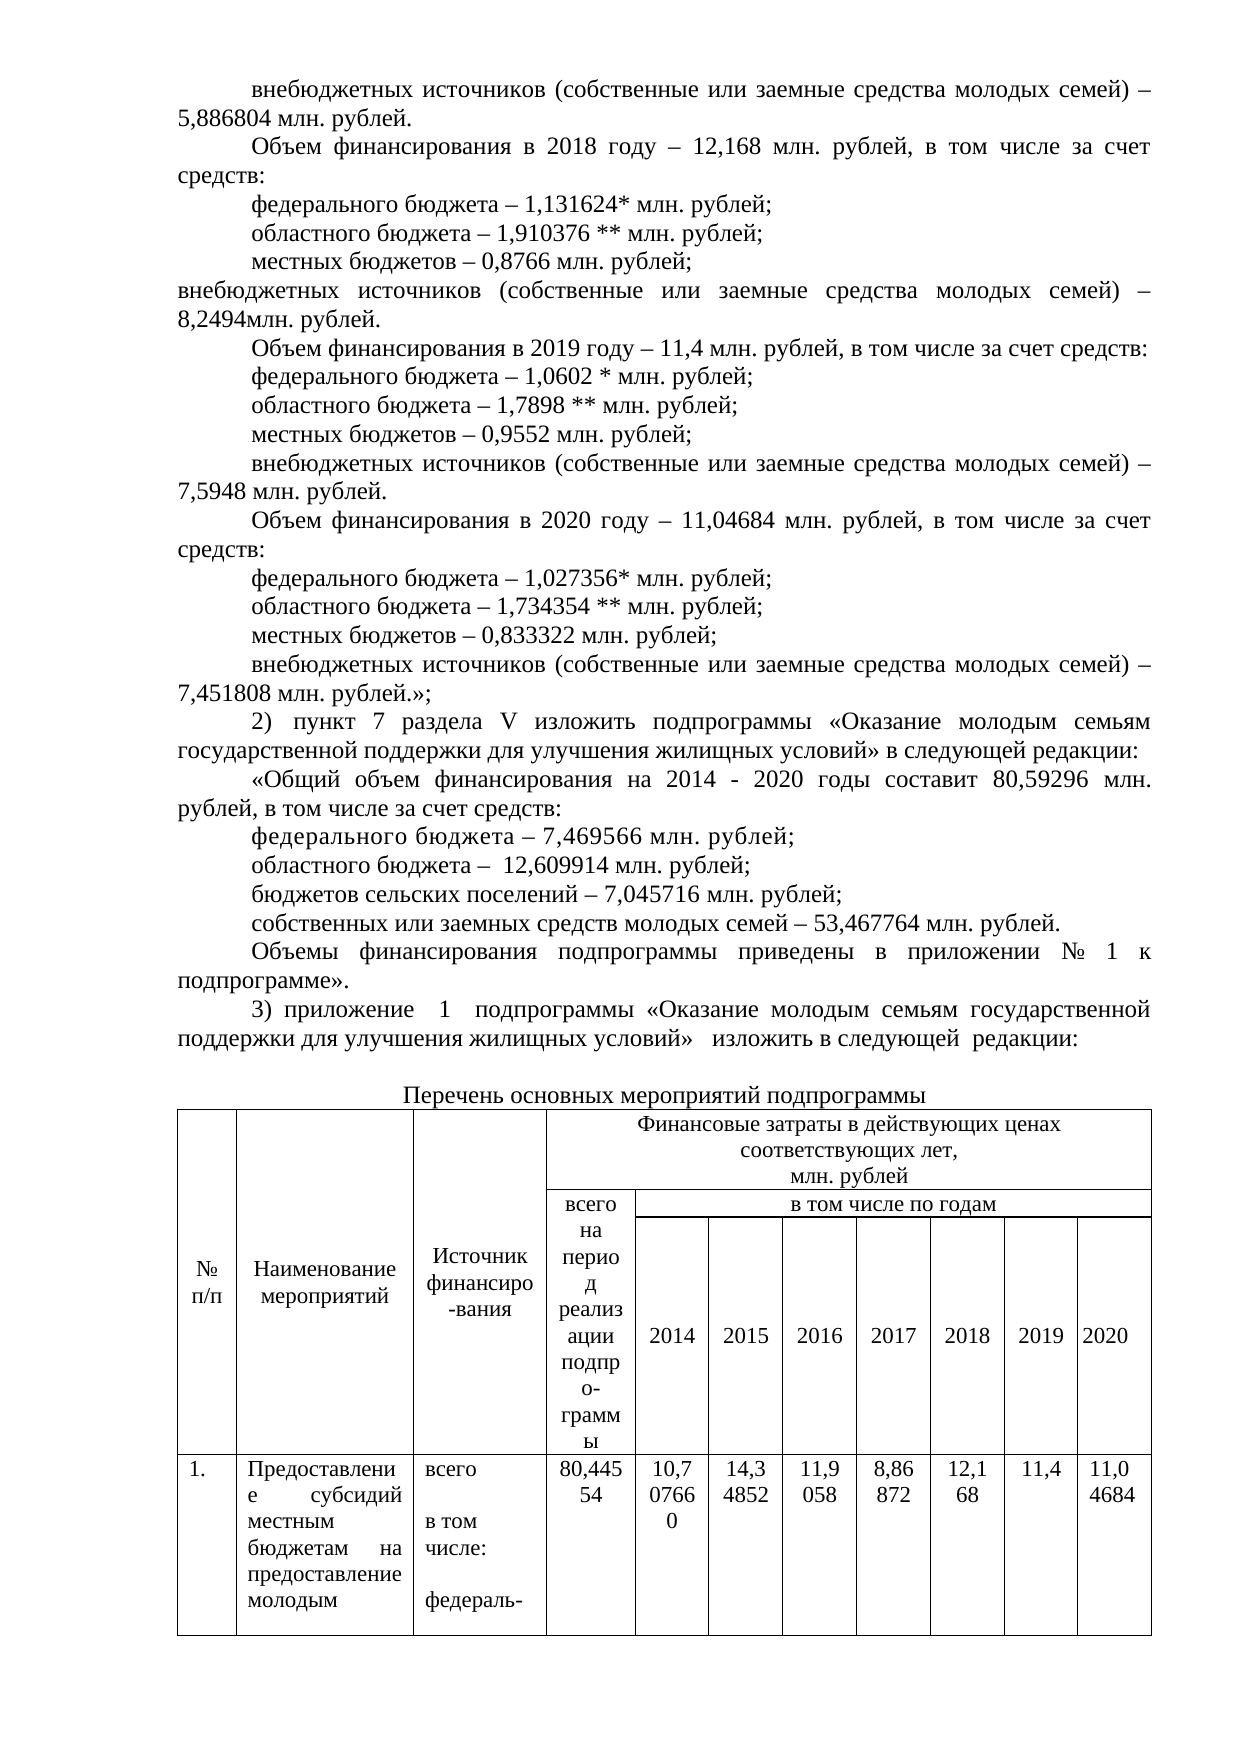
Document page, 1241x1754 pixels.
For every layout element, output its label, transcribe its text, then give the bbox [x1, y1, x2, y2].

table_cell всего на период реализации подпро-граммы [547, 1190, 635, 1453]
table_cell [1078, 1455, 1151, 1635]
text федерального бюджета – 1,027356* млн. рублей; [177, 563, 1152, 591]
text местных бюджетов – 0,9552 млн. рублей; [177, 419, 1152, 448]
text внебюджетных источников (собственные или заемные средства молодых семей) – 5,886804 млн. рублей. [177, 74, 1152, 131]
list пункт 7 раздела V изложить подпрограммы «Оказание молодым семьям государственной поддержки для улучшения жилищных условий» в следующей редакции: [177, 706, 1152, 764]
text областного бюджета – 12,609914 млн. рублей; [177, 850, 1152, 879]
text внебюджетных источников (собственные или заемные средства молодых семей) – 8,2494млн. рублей. [177, 275, 1152, 333]
text областного бюджета – 1,910376 ** млн. рублей; [177, 218, 1152, 246]
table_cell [636, 1455, 708, 1635]
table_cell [783, 1455, 856, 1635]
table_cell 2017 [857, 1218, 930, 1453]
text федерального бюджета – 1,131624* млн. рублей; [177, 189, 1152, 218]
table_cell 2014 [636, 1218, 708, 1453]
text областного бюджета – 1,734354 ** млн. рублей; [177, 591, 1152, 620]
text местных бюджетов – 0,8766 млн. рублей; [177, 246, 1152, 275]
text 3) приложение 1 подпрограммы «Оказание молодым семьям государственной поддержки для улучшения жилищных условий» изложить в следующей редакции: [177, 994, 1152, 1051]
table_cell 2019 [1005, 1218, 1077, 1453]
text Объемы финансирования подпрограммы приведены в приложении № 1 к подпрограмме». [177, 936, 1152, 994]
text федерального бюджета – 1,0602 * млн. рублей; [177, 361, 1152, 390]
text областного бюджета – 1,7898 ** млн. рублей; [177, 390, 1152, 419]
text внебюджетных источников (собственные или заемные средства молодых семей) – 7,5948 млн. рублей. [177, 448, 1152, 505]
table_cell 2016 [783, 1218, 856, 1453]
text Объем финансирования в 2018 году – 12,168 млн. рублей, в том числе за счет средств: [177, 131, 1152, 189]
table_cell 2015 [709, 1218, 782, 1453]
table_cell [709, 1455, 782, 1635]
text собственных или заемных средств молодых семей – 53,467764 млн. рублей. [177, 908, 1152, 936]
text внебюджетных источников (собственные или заемные средства молодых семей) – 7,451808 млн. рублей.»; [177, 649, 1152, 706]
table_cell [414, 1455, 546, 1635]
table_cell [1005, 1455, 1077, 1635]
table_cell 2018 [931, 1218, 1004, 1453]
table_header № п/п [178, 1110, 236, 1453]
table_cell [931, 1455, 1004, 1635]
table_cell 2020 [1078, 1218, 1151, 1453]
text бюджетов сельских поселений – 7,045716 млн. рублей; [177, 879, 1152, 908]
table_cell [237, 1455, 413, 1635]
table_header Источник финансиро-вания [414, 1110, 546, 1453]
text местных бюджетов – 0,833322 млн. рублей; [177, 620, 1152, 649]
text Объем финансирования в 2020 году – 11,04684 млн. рублей, в том числе за счет средств: [177, 505, 1152, 563]
table_header Наименование мероприятий [237, 1110, 413, 1453]
text «Общий объем финансирования на 2014 - 2020 годы составит 80,59296 млн. рублей, в том числе за счет средств: [177, 764, 1152, 821]
table_header Финансовые затраты в действующих ценах соответствующих лет, млн. рублей [547, 1110, 1151, 1189]
text Перечень основных мероприятий подпрограммы [177, 1080, 1152, 1109]
text Объем финансирования в 2019 году – 11,4 млн. рублей, в том числе за счет средств: [177, 333, 1152, 361]
text федерального бюджета – 7,469566 млн. рублей; [177, 821, 1152, 850]
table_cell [547, 1455, 635, 1635]
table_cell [857, 1455, 930, 1635]
table_cell 1. [178, 1455, 236, 1635]
table_cell в том числе по годам [636, 1190, 1151, 1216]
